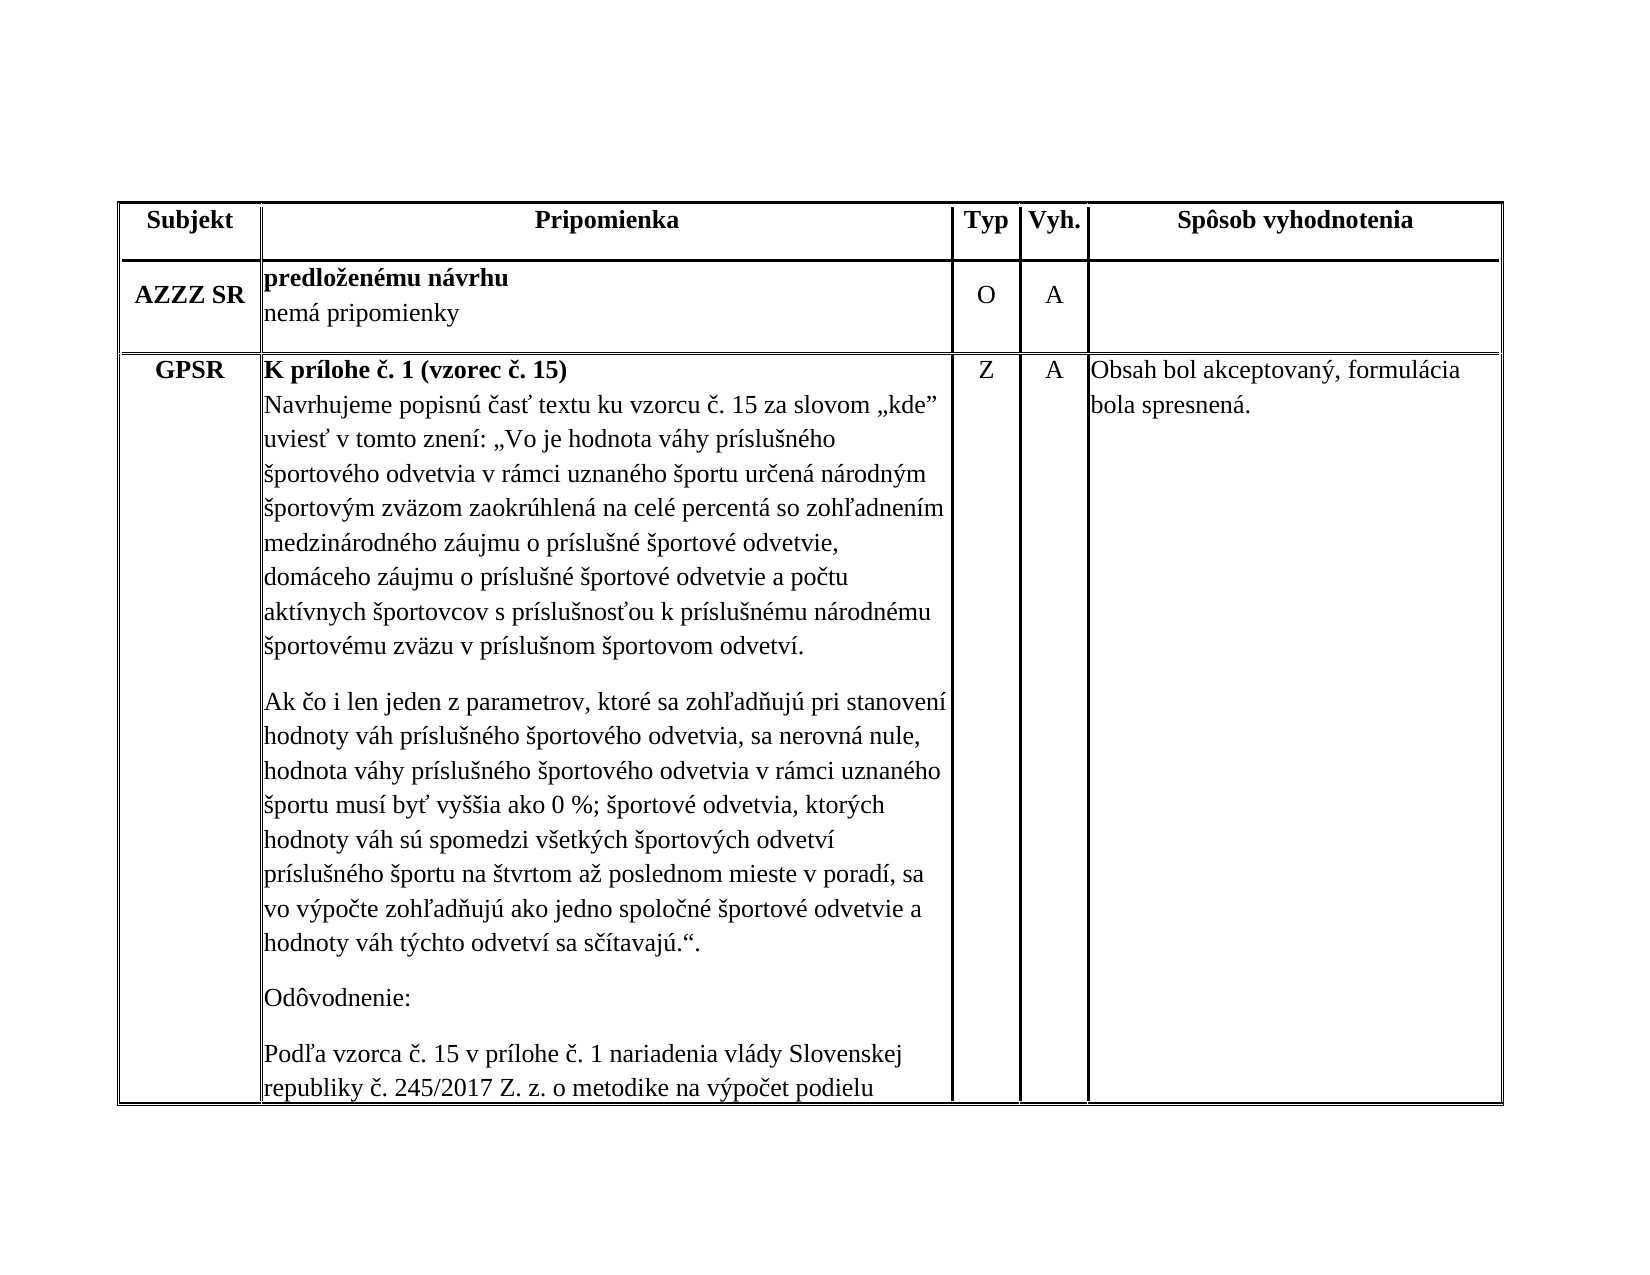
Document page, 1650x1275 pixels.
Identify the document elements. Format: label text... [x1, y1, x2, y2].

table_cell A [1020, 355, 1088, 1102]
table_header Typ [952, 203, 1020, 259]
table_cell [261, 355, 952, 1102]
table_header Pripomienka [261, 204, 952, 259]
table_cell GPSR [120, 351, 261, 1102]
table_cell predloženému návrhu nemá pripomienky [263, 262, 951, 351]
table_header Subjekt [120, 204, 261, 259]
table_cell A [1022, 262, 1087, 351]
table_cell O [954, 262, 1019, 351]
table_cell Z [952, 355, 1020, 1102]
table_header Spôsob vyhodnotenia [1088, 204, 1501, 259]
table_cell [1088, 351, 1501, 1102]
table_cell AZZZ SR [120, 259, 260, 351]
table_cell [1090, 259, 1501, 351]
table_header Vyh. [1020, 203, 1088, 259]
